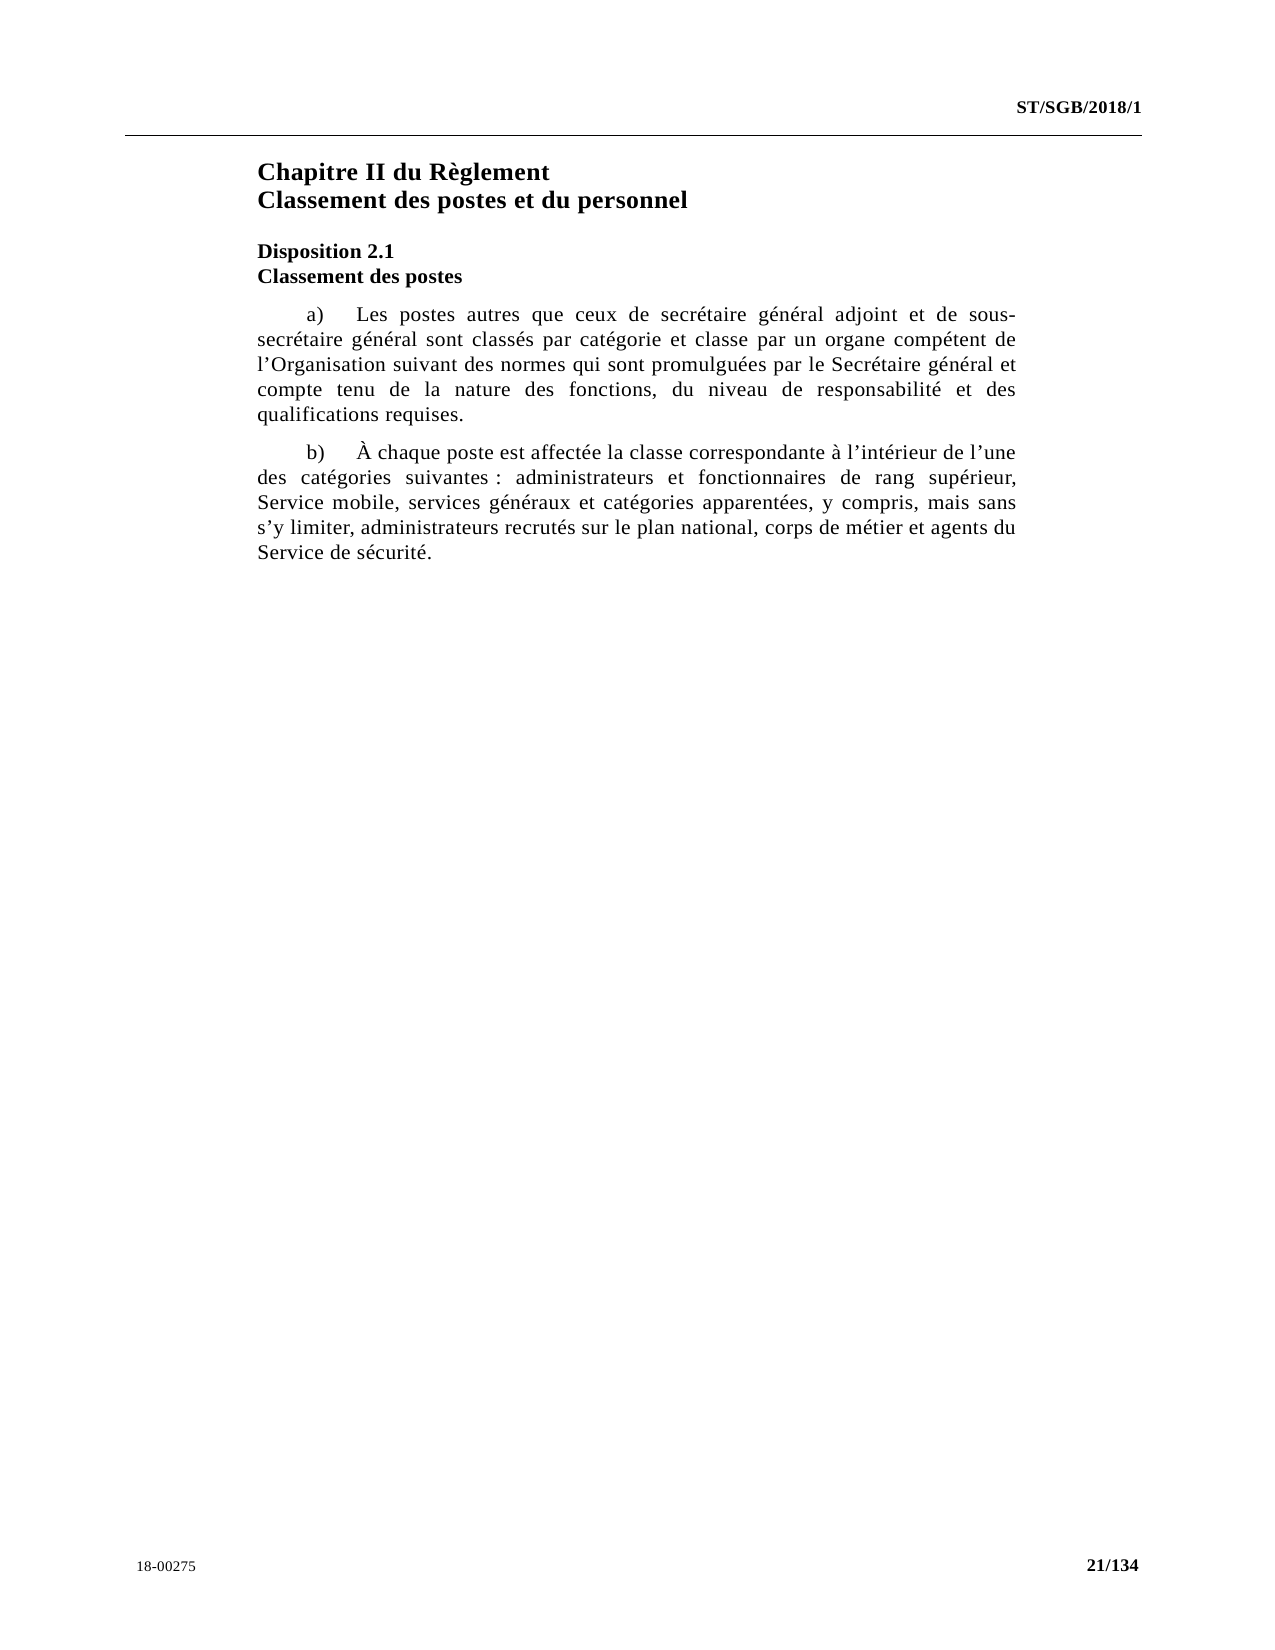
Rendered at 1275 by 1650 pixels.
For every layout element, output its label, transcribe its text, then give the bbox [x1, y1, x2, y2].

text b) À chaque poste est affectée la classe correspondante à l’intérieur de l’une des catégories suivantes : administrateurs et fonctionnaires de rang supérieur, Service mobile, services généraux et catégories apparentées, y compris, mais sans s’y limiter, administrateurs recrutés sur le plan national, corps de métier et agents du Service de sécurité. [257, 439, 1018, 564]
text a) Les postes autres que ceux de secrétaire général adjoint et de sous-secrétaire général sont classés par catégorie et classe par un organe compétent de l’Organisation suivant des normes qui sont promulguées par le Secrétaire général et compte tenu de la nature des fonctions, du niveau de responsabilité et des qualifications requises. [257, 301, 1018, 426]
text Chapitre II du Règlement Classement des postes et du personnel [125, 157, 1019, 214]
text Disposition 2.1 Classement des postes [125, 239, 1019, 289]
